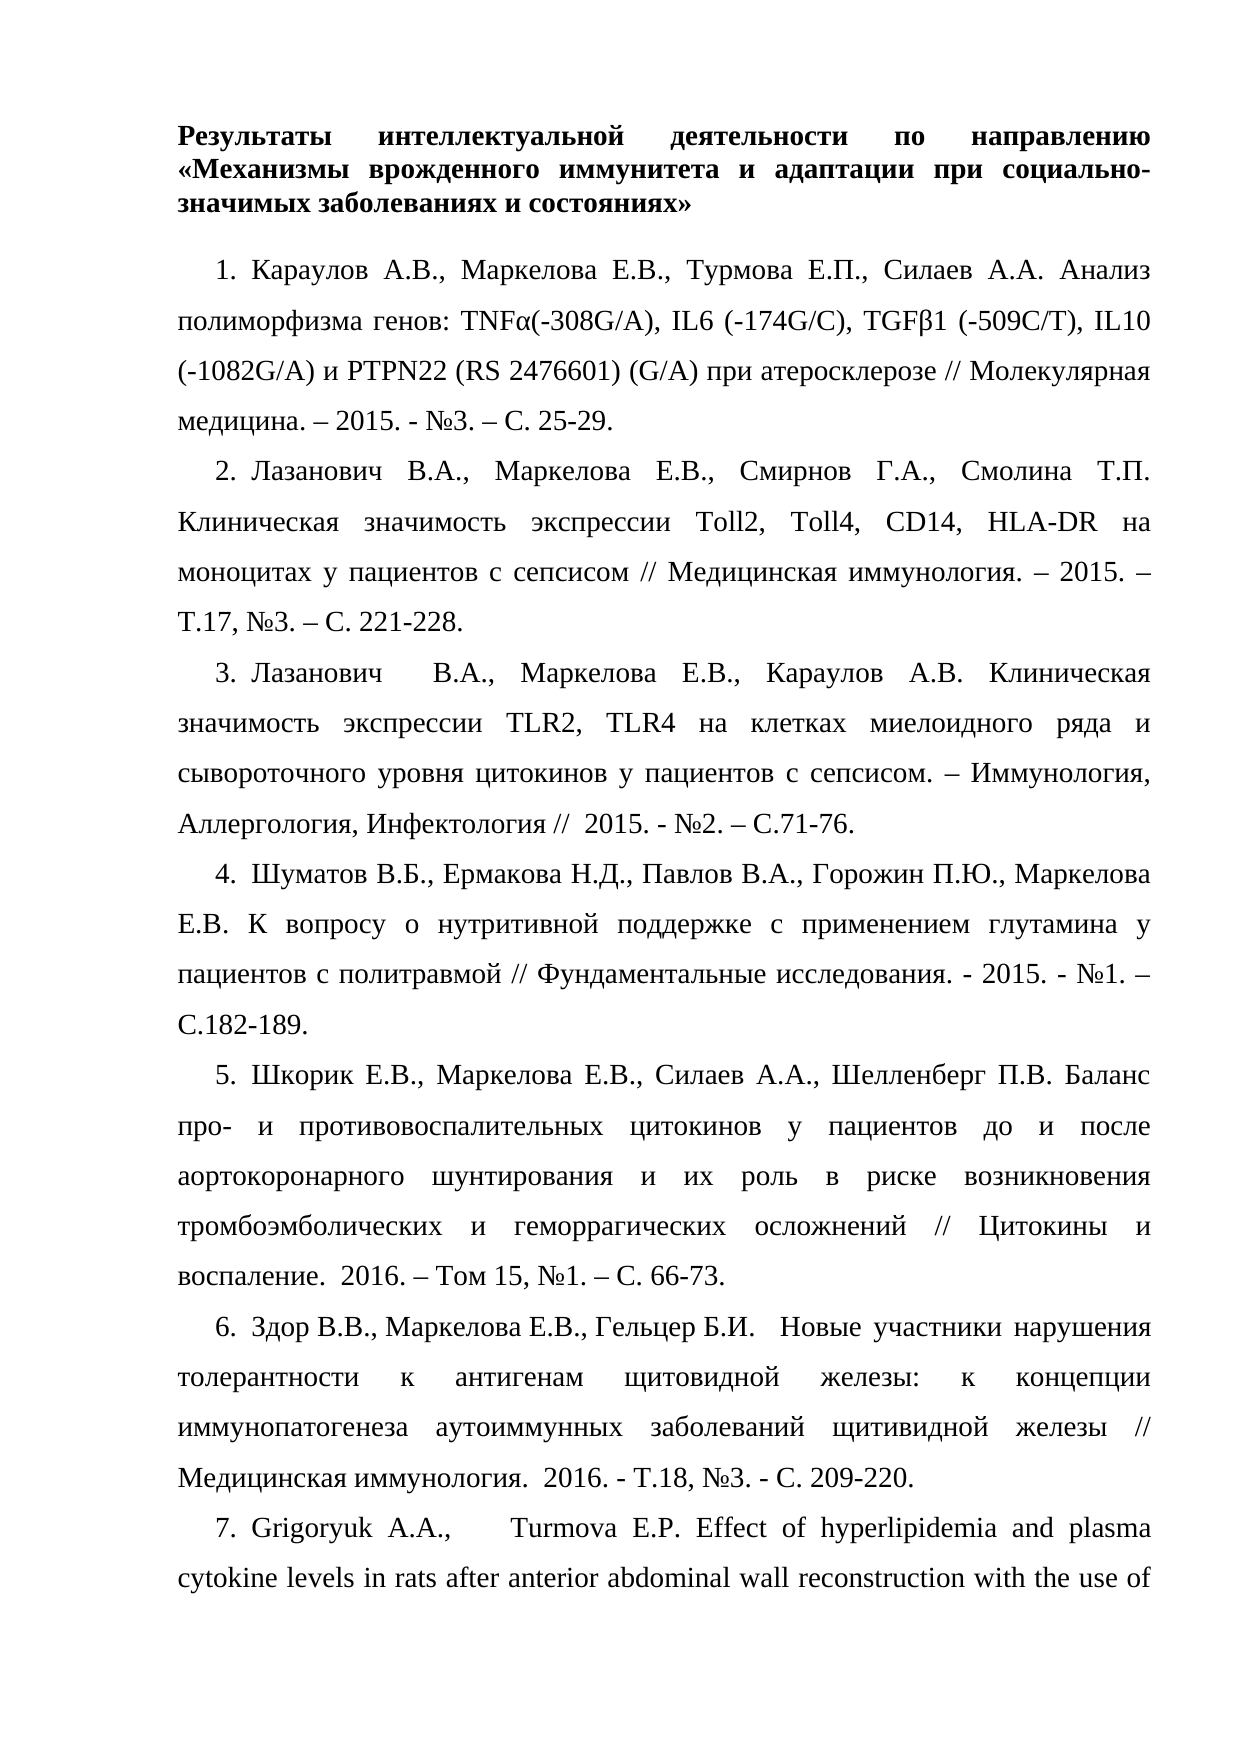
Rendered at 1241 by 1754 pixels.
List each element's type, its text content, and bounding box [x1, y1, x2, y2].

text Результаты интеллектуальной деятельности по направлению «Механизмы врожденного иммунитета и адаптации при социально-значимых заболеваниях и состояниях» [177, 118, 1152, 219]
list Лазанович В.А., Маркелова Е.В., Смирнов Г.А., Смолина Т.П. Клиническая значимость экспрессии Toll2, Toll4, CD14, HLA-DR на моноцитах у пациентов с сепсисом // Медицинская иммунология. – 2015. – Т.17, №3. – С. 221-228. [177, 453, 1152, 638]
list Лазанович В.А., Маркелова Е.В., Караулов А.В. Клиническая значимость экспрессии TLR2, TLR4 на клетках миелоидного ряда и сывороточного уровня цитокинов у пациентов с сепсисом. – Иммунология, Аллергология, Инфектология // 2015. - №2. – С.71-76. [177, 655, 1152, 839]
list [177, 1510, 1152, 1594]
list Шкорик Е.В., Маркелова Е.В., Силаев А.А., Шелленберг П.В. Баланс про- и противовоспалительных цитокинов у пациентов до и после аортокоронарного шунтирования и их роль в риске возникновения тромбоэмболических и геморрагических осложнений // Цитокины и воспаление. 2016. – Том 15, №1. – С. 66-73. [177, 1057, 1152, 1292]
list Шуматов В.Б., Ермакова Н.Д., Павлов В.А., Горожин П.Ю., Маркелова Е.В. К вопросу о нутритивной поддержке с применением глутамина у пациентов с политравмой // Фундаментальные исследования. - 2015. - №1. – С.182-189. [177, 856, 1152, 1041]
list Здор В.В., Маркелова Е.В., Гельцер Б.И. Новые участники нарушения толерантности к антигенам щитовидной железы: к концепции иммунопатогенеза аутоиммунных заболеваний щитивидной железы // Медицинская иммунология. 2016. - Т.18, №3. - С. 209-220. [177, 1309, 1152, 1493]
list Караулов А.В., Маркелова Е.В., Турмова Е.П., Силаев А.А. Анализ полиморфизма генов: TNFα(-308G/A), IL6 (-174G/C), TGFβ1 (-509C/T), IL10 (-1082G/A) и PTPN22 (RS 2476601) (G/A) при атеросклерозе // Молекулярная медицина. – 2015. - №3. – С. 25-29. [177, 252, 1152, 437]
